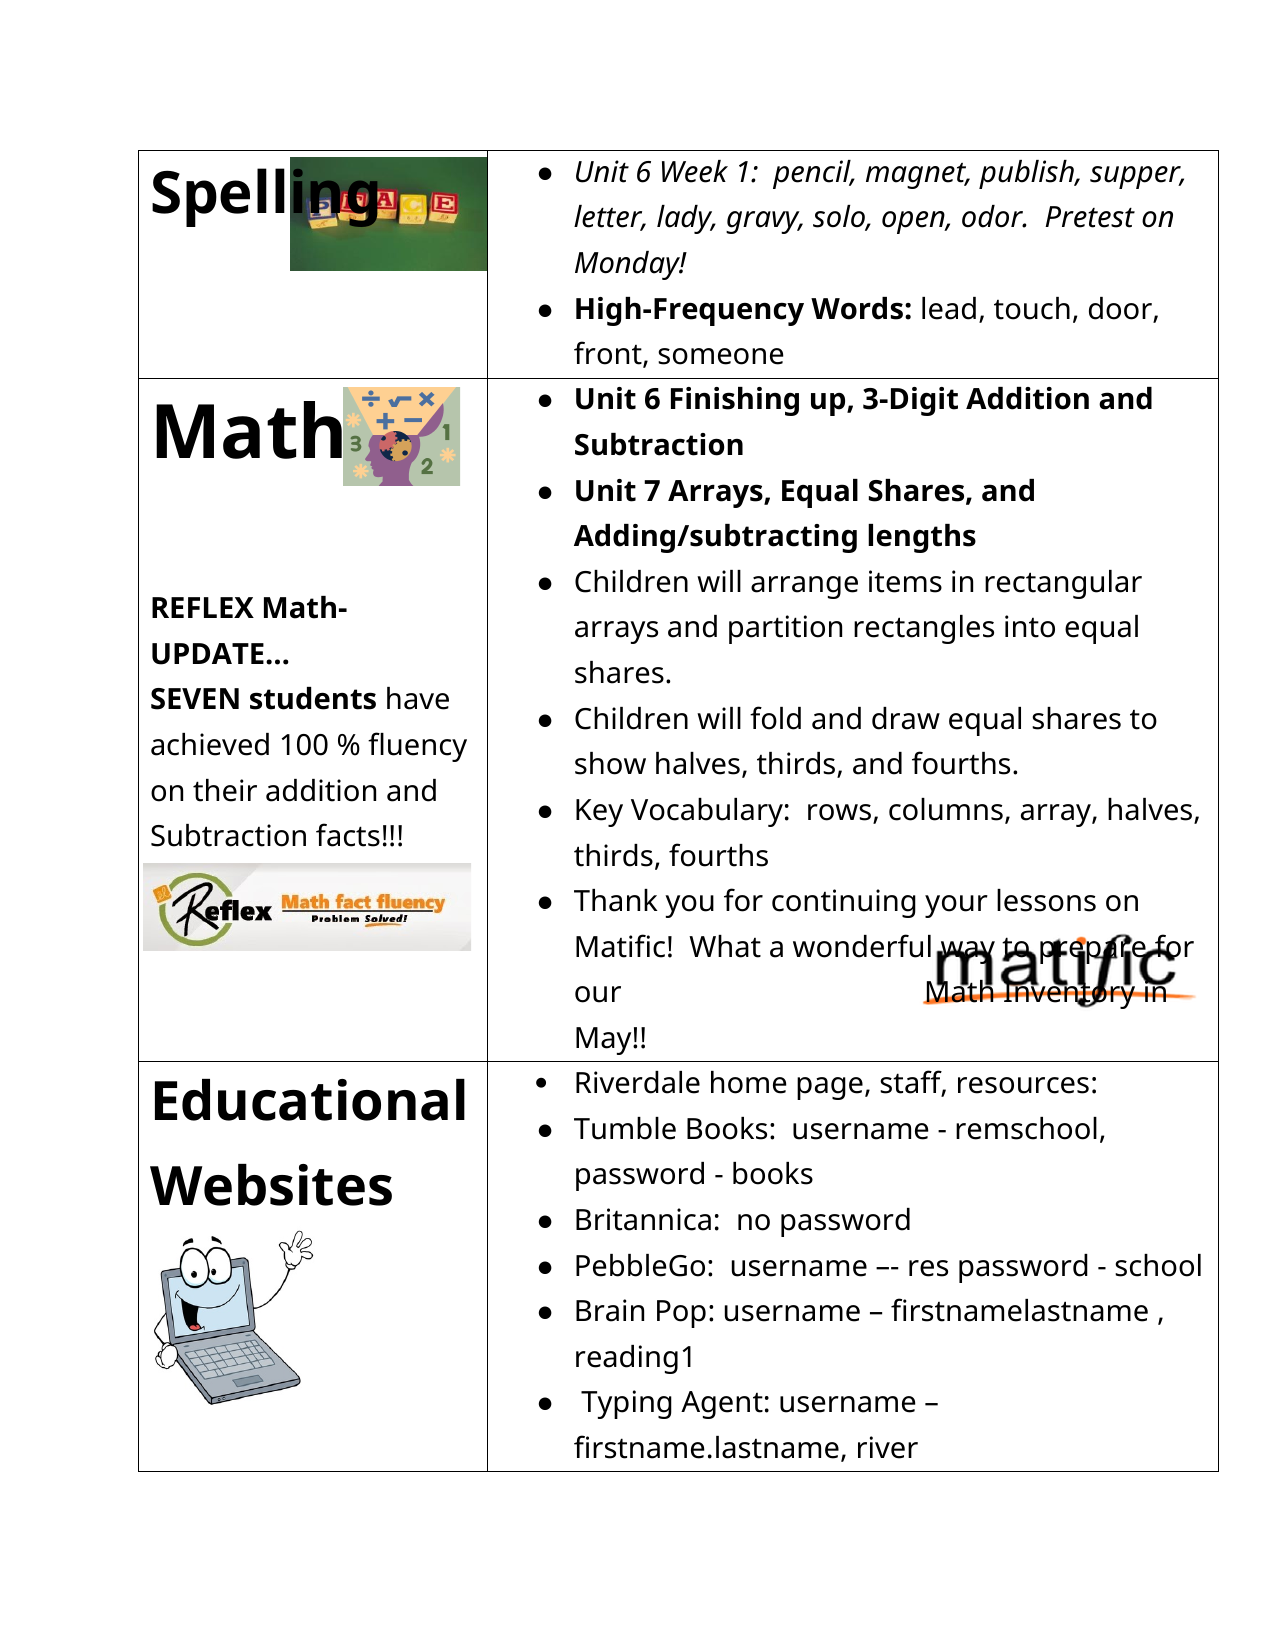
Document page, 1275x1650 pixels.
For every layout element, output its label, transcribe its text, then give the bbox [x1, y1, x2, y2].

picture [149, 1225, 317, 1410]
table_cell Math REFLEX Math- UPDATE… SEVEN students have achieved 100 % fluency on their addition and Subtraction facts!!! [139, 379, 487, 1061]
table_cell Spelling [139, 151, 487, 377]
picture [143, 863, 472, 951]
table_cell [139, 1062, 487, 1471]
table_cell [488, 1062, 1218, 1471]
table_cell Unit 6 Week 1: pencil, magnet, publish, supper, letter, lady, gravy, solo, open, odor. Pretest on Monday! High-Frequency Words: lead, touch, door, front, someone [488, 151, 1218, 377]
table_cell Unit 6 Finishing up, 3-Digit Addition and Subtraction Unit 7 Arrays, Equal Shares, and Adding/subtracting lengths Children will arrange items in rectangular arrays and partition rectangles into equal shares. Children will fold and draw equal shares to show halves, thirds, and fourths. Key Vocabulary: rows, columns, array, halves, thirds, fourths Thank you for continuing your lessons on Matific! What a wonderful way to prepare for our Math Inventory in May!! [488, 379, 1218, 1061]
